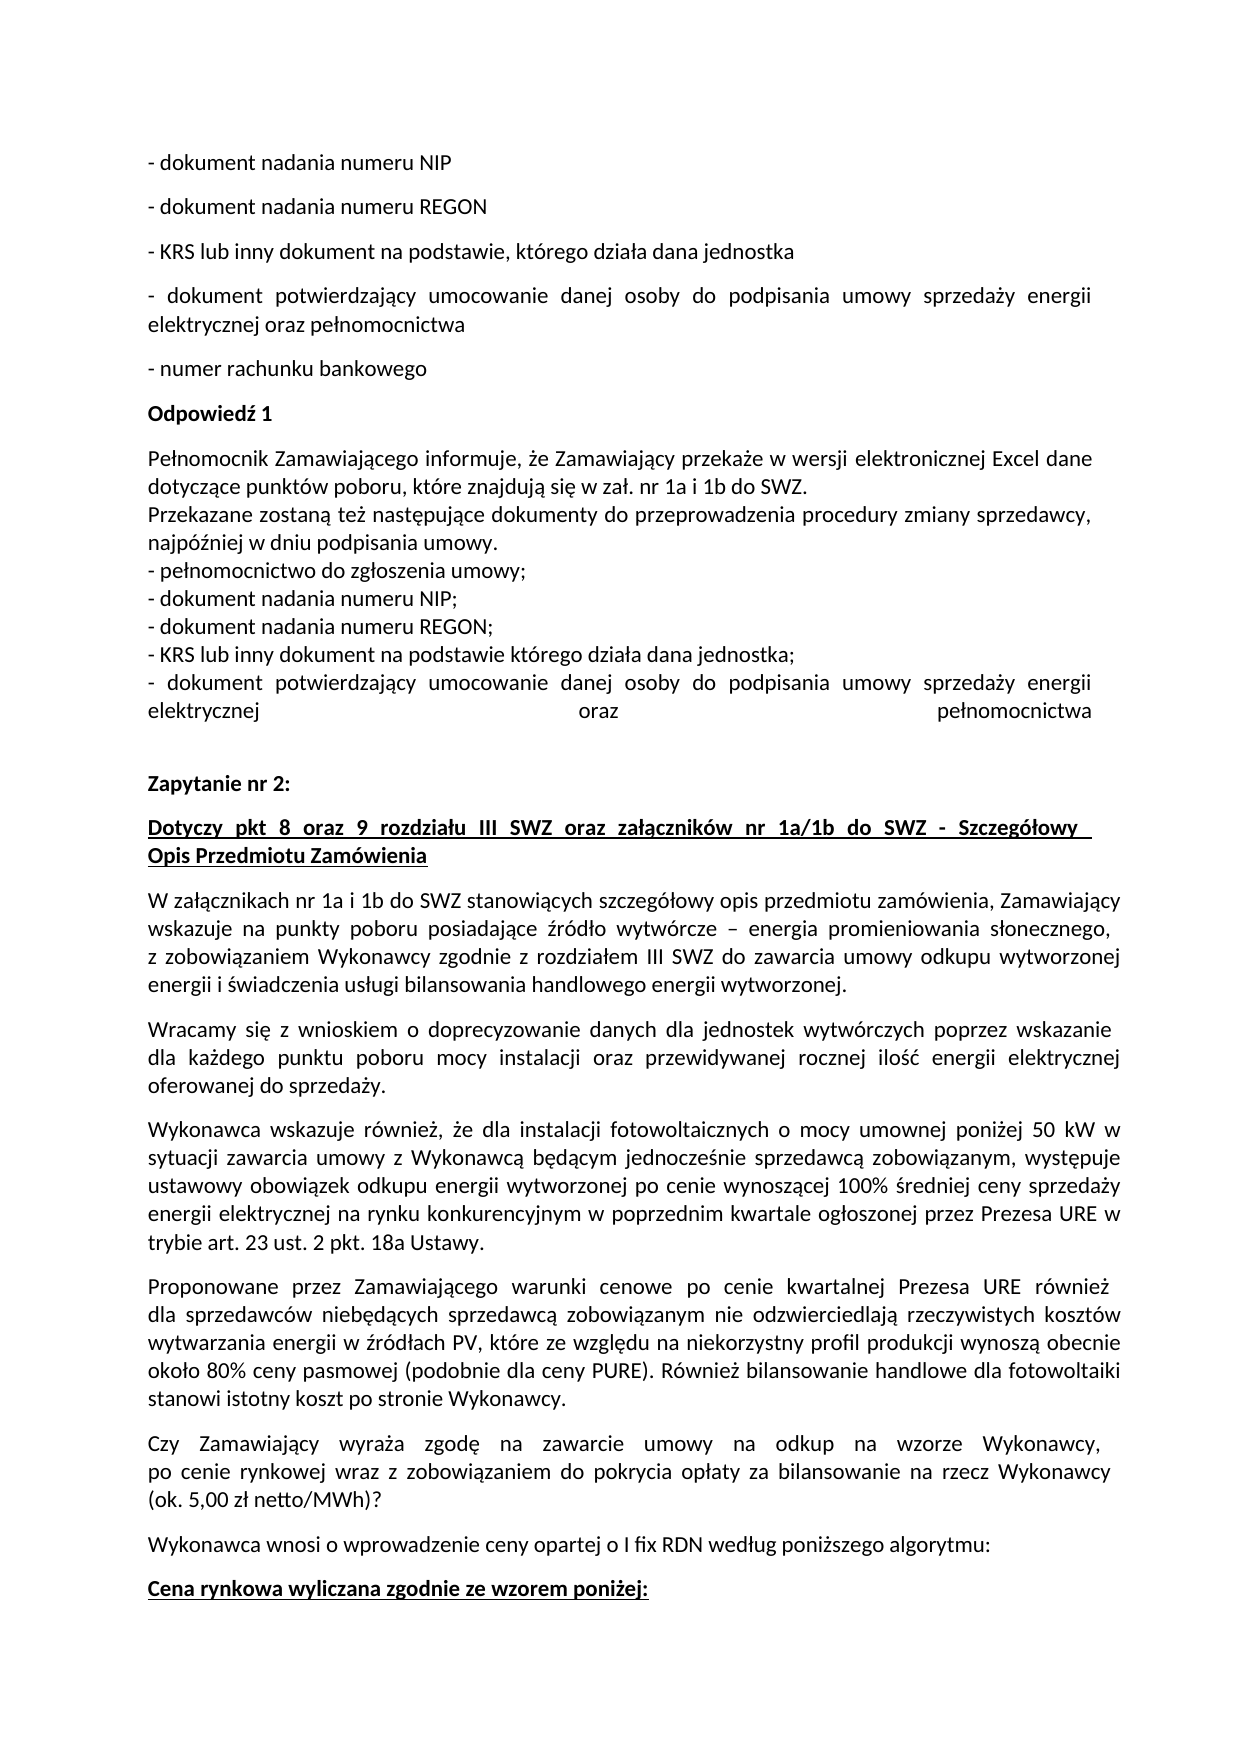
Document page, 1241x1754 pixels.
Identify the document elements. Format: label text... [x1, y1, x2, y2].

text Przekazane zostaną też następujące dokumenty do przeprowadzenia procedury zmiany sprzedawcy, najpóźniej w dniu podpisania umowy. [148, 500, 1093, 556]
text Wracamy się z wnioskiem o doprecyzowanie danych dla jednostek wytwórczych poprzez wskazanie dla każdego punktu poboru mocy instalacji oraz przewidywanej rocznej ilość energii elektrycznej oferowanej do sprzedaży. [148, 1015, 1122, 1099]
text - pełnomocnictwo do zgłoszenia umowy; [148, 556, 1093, 584]
text Proponowane przez Zamawiającego warunki cenowe po cenie kwartalnej Prezesa URE również dla sprzedawców niebędących sprzedawcą zobowiązanym nie odzwierciedlają rzeczywistych kosztów wytwarzania energii w źródłach PV, które ze względu na niekorzystny profil produkcji wynoszą obecnie około 80% ceny pasmowej (podobnie dla ceny PURE). Również bilansowanie handlowe dla fotowoltaiki stanowi istotny koszt po stronie Wykonawcy. [148, 1272, 1122, 1412]
text - numer rachunku bankowego [148, 354, 1093, 382]
text Czy Zamawiający wyraża zgodę na zawarcie umowy na odkup na wzorze Wykonawcy, po cenie rynkowej wraz z zobowiązaniem do pokrycia opłaty za bilansowanie na rzecz Wykonawcy (ok. 5,00 zł netto/MWh)? [148, 1429, 1122, 1513]
text - dokument nadania numeru NIP; [148, 584, 1093, 612]
text - dokument nadania numeru REGON [148, 192, 1093, 220]
text Wykonawca wnosi o wprowadzenie ceny opartej o I fix RDN według poniższego algorytmu: [148, 1530, 1122, 1558]
text Pełnomocnik Zamawiającego informuje, że Zamawiający przekaże w wersji elektronicznej Excel dane dotyczące punktów poboru, które znajdują się w zał. nr 1a i 1b do SWZ. [148, 444, 1093, 500]
text - dokument nadania numeru REGON; [148, 612, 1093, 640]
text - dokument potwierdzający umocowanie danej osoby do podpisania umowy sprzedaży energii elektrycznej oraz pełnomocnictwa [148, 282, 1093, 338]
text Cena rynkowa wyliczana zgodnie ze wzorem poniżej: [148, 1574, 1093, 1602]
text Wykonawca wskazuje również, że dla instalacji fotowoltaicznych o mocy umownej poniżej 50 kW w sytuacji zawarcia umowy z Wykonawcą będącym jednocześnie sprzedawcą zobowiązanym, występuje ustawowy obowiązek odkupu energii wytworzonej po cenie wynoszącej 100% średniej ceny sprzedaży energii elektrycznej na rynku konkurencyjnym w poprzednim kwartale ogłoszonej przez Prezesa URE w trybie art. 23 ust. 2 pkt. 18a Ustawy. [148, 1116, 1122, 1256]
text Zapytanie nr 2: [148, 769, 1122, 797]
text Odpowiedź 1 [148, 399, 1122, 427]
text - KRS lub inny dokument na podstawie którego działa dana jednostka; [148, 640, 1093, 668]
text - dokument potwierdzający umocowanie danej osoby do podpisania umowy sprzedaży energii elektrycznej oraz pełnomocnictwa [148, 668, 1093, 752]
text Dotyczy pkt 8 oraz 9 rozdziału III SWZ oraz załączników nr 1a/1b do SWZ - Szczegółowy Opis Przedmiotu Zamówienia [148, 813, 1093, 869]
text - KRS lub inny dokument na podstawie, którego działa dana jednostka [148, 237, 1093, 265]
text - dokument nadania numeru NIP [148, 148, 1093, 176]
text W załącznikach nr 1a i 1b do SWZ stanowiących szczegółowy opis przedmiotu zamówienia, Zamawiający wskazuje na punkty poboru posiadające źródło wytwórcze – energia promieniowania słonecznego, z zobowiązaniem Wykonawcy zgodnie z rozdziałem III SWZ do zawarcia umowy odkupu wytworzonej energii i świadczenia usługi bilansowania handlowego energii wytworzonej. [148, 886, 1122, 998]
